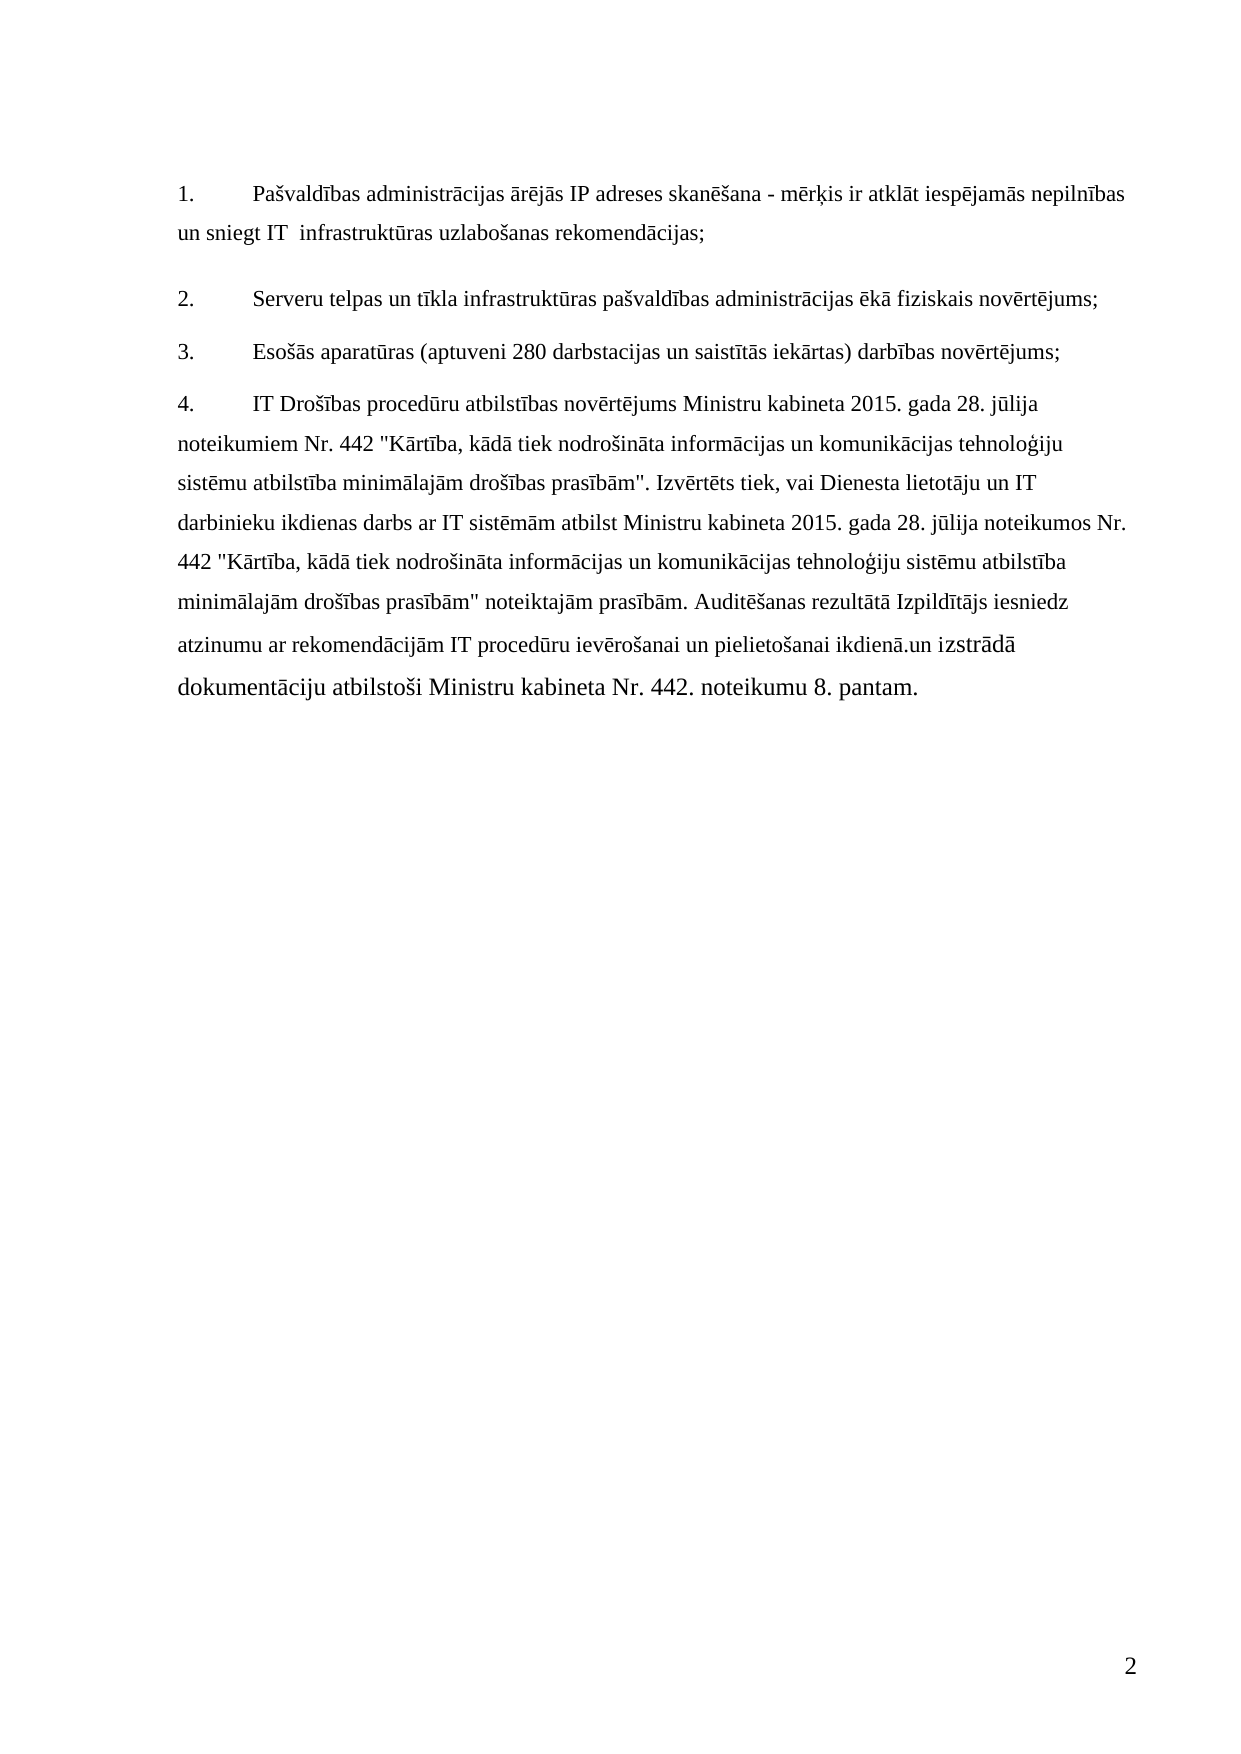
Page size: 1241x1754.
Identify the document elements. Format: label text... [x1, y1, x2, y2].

text 3. Esošās aparatūras (aptuveni 280 darbstacijas un saistītās iekārtas) darbības novērtējums; [177, 338, 1137, 364]
text 4. IT Drošības procedūru atbilstības novērtējums Ministru kabineta 2015. gada 28. jūlija noteikumiem Nr. 442 "Kārtība, kādā tiek nodrošināta informācijas un komunikācijas tehnoloģiju sistēmu atbilstība minimālajām drošības prasībām". Izvērtēts tiek, vai Dienesta lietotāju un IT darbinieku ikdienas darbs ar IT sistēmām atbilst Ministru kabineta 2015. gada 28. jūlija noteikumos Nr. 442 "Kārtība, kādā tiek nodrošināta informācijas un komunikācijas tehnoloģiju sistēmu atbilstība minimālajām drošības prasībām" noteiktajām prasībām. Auditēšanas rezultātā Izpildītājs iesniedz atzinumu ar rekomendācijām IT procedūru ievērošanai un pielietošanai ikdienā.un izstrādā dokumentāciju atbilstoši Ministru kabineta Nr. 442. noteikumu 8. pantam. [177, 391, 1137, 701]
text 1. Pašvaldības administrācijas ārējās IP adreses skanēšana - mērķis ir atklāt iespējamās nepilnības un sniegt IT infrastruktūras uzlabošanas rekomendācijas; [177, 180, 1137, 246]
text 2. Serveru telpas un tīkla infrastruktūras pašvaldības administrācijas ēkā fiziskais novērtējums; [177, 285, 1137, 311]
